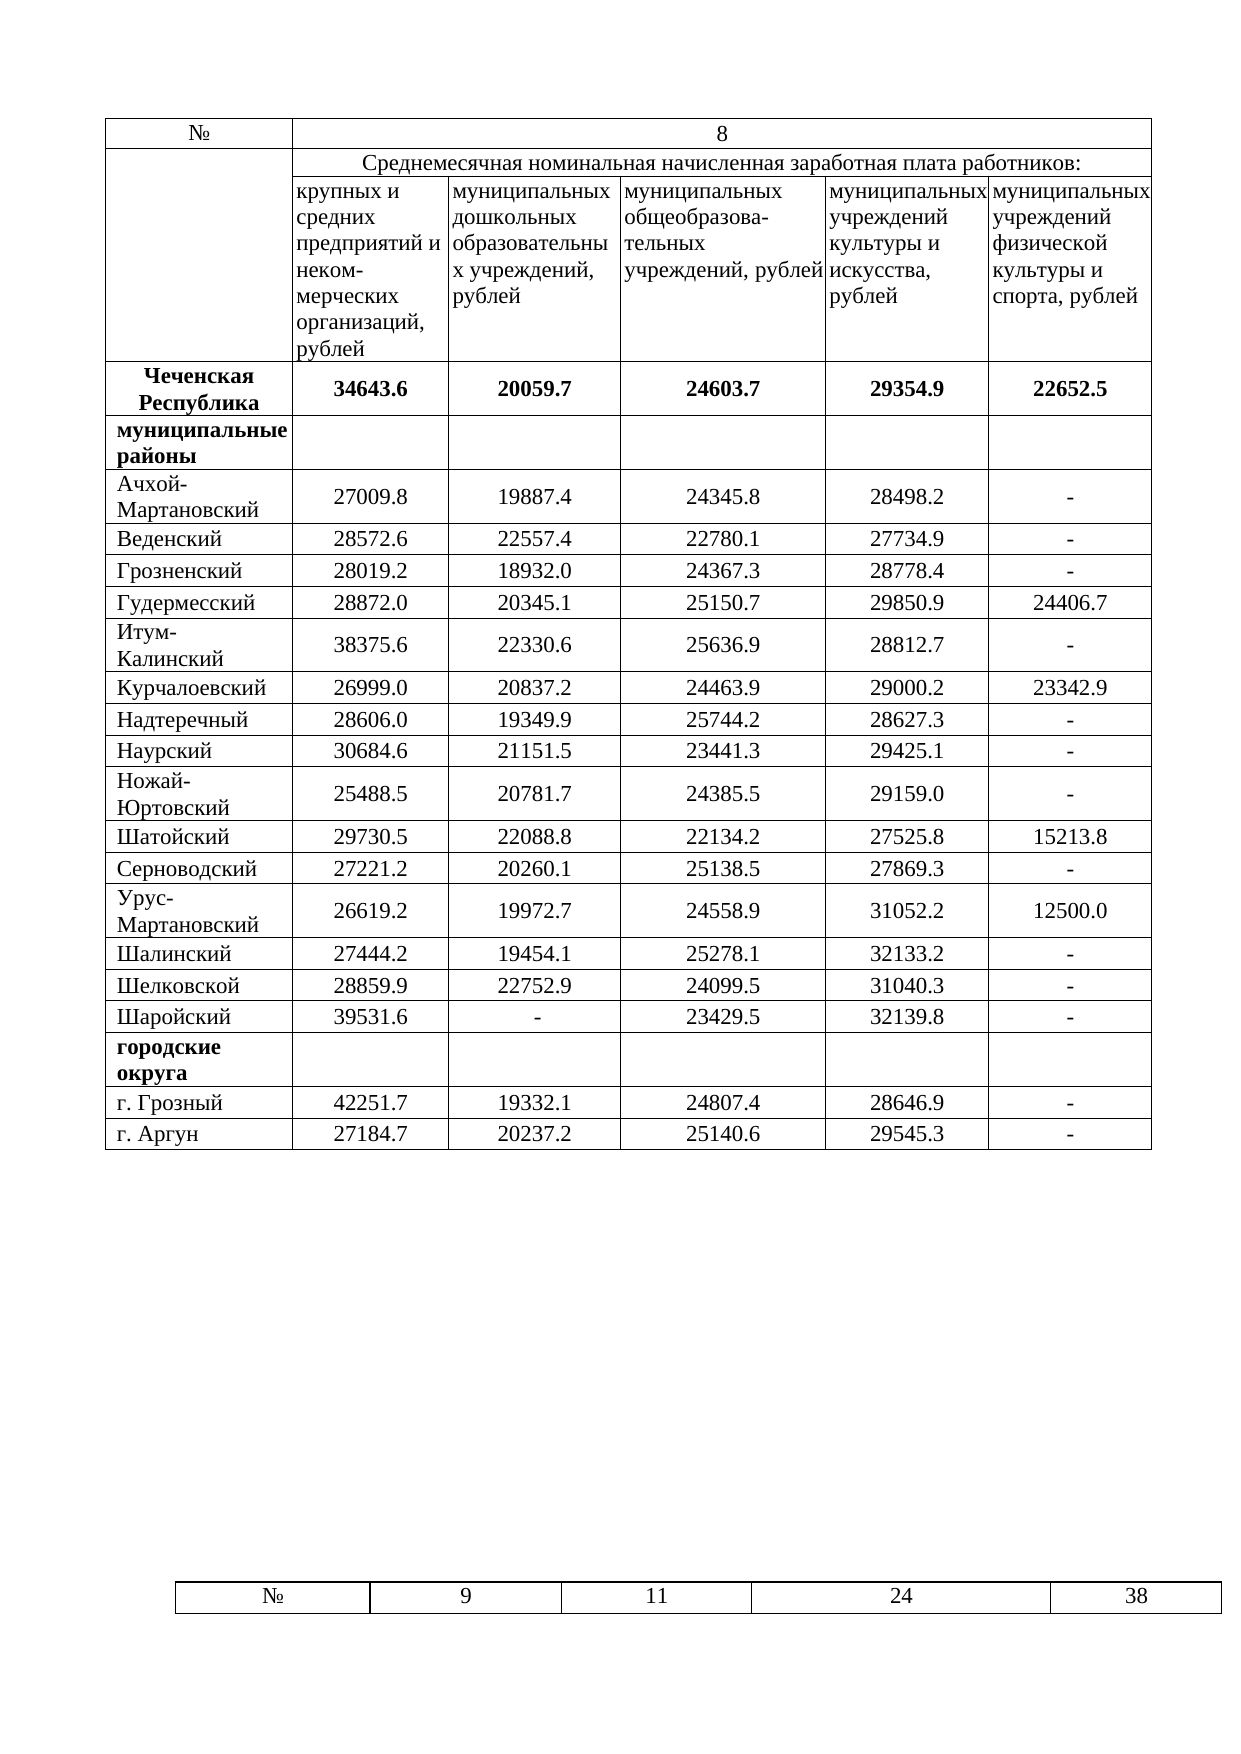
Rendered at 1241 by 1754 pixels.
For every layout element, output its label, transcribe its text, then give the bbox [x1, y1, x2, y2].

table_cell 28606.0 [293, 704, 448, 734]
table_cell 32139.8 [826, 1001, 988, 1032]
table_cell 31040.3 [826, 970, 988, 1000]
table_cell г. Грозный [106, 1087, 292, 1117]
table_cell 27525.8 [826, 821, 988, 852]
table_cell [621, 1033, 825, 1086]
table_cell 19349.9 [449, 704, 620, 734]
table_cell Шалинский [106, 938, 292, 969]
table_cell 20345.1 [449, 587, 620, 617]
table_header 38 [1051, 1583, 1221, 1613]
table_cell городские округа [106, 1033, 292, 1086]
table_cell Шелковской [106, 970, 292, 1000]
table_cell 22088.8 [449, 821, 620, 852]
table_cell Шатойский [106, 821, 292, 852]
table_cell 24406.7 [989, 587, 1151, 617]
table_cell 12500.0 [989, 884, 1151, 937]
table_cell - [989, 938, 1151, 969]
table_cell 25636.9 [621, 619, 825, 671]
table_cell 28859.9 [293, 970, 448, 1000]
table_cell [449, 1033, 620, 1086]
table_cell 27734.9 [826, 524, 988, 554]
table_cell - [449, 1001, 620, 1032]
table_cell крупных и средних предприятий и неком-мерческих организаций, рублей [293, 177, 448, 361]
table_cell 25744.2 [621, 704, 825, 734]
table_cell 28572.6 [293, 524, 448, 554]
table_cell 27184.7 [293, 1119, 448, 1149]
table_cell 22780.1 [621, 524, 825, 554]
table_cell 22557.4 [449, 524, 620, 554]
table_cell 20260.1 [449, 853, 620, 883]
table_cell 31052.2 [826, 884, 988, 937]
table_cell Курчалоевский [106, 672, 292, 703]
table_cell [293, 416, 448, 469]
table_cell [989, 416, 1151, 469]
table_cell Серноводский [106, 853, 292, 883]
table_cell 42251.7 [293, 1087, 448, 1117]
table_cell [826, 1033, 988, 1086]
table_cell 29000.2 [826, 672, 988, 703]
table_cell [826, 416, 988, 469]
table_cell 39531.6 [293, 1001, 448, 1032]
table_cell 28872.0 [293, 587, 448, 617]
table_cell 23441.3 [621, 736, 825, 766]
table_cell [989, 1033, 1151, 1086]
table_cell 29545.3 [826, 1119, 988, 1149]
table_cell - [989, 970, 1151, 1000]
table_header 9 [371, 1583, 561, 1613]
table_cell 25150.7 [621, 587, 825, 617]
table_cell - [989, 853, 1151, 883]
table_cell Ножай-Юртовский [106, 767, 292, 820]
table_cell Ачхой-Мартановский [106, 470, 292, 522]
table_cell 25278.1 [621, 938, 825, 969]
table_cell муниципальных общеобразова-тельных учреждений, рублей [621, 177, 825, 361]
table_cell Веденский [106, 524, 292, 554]
table_cell [106, 149, 292, 361]
table_cell Гудермесский [106, 587, 292, 617]
table_cell Наурский [106, 736, 292, 766]
table_cell 22330.6 [449, 619, 620, 671]
table_cell 25138.5 [621, 853, 825, 883]
table_cell 24463.9 [621, 672, 825, 703]
table_cell 19972.7 [449, 884, 620, 937]
table_cell муниципальных дошкольных образовательных учреждений, рублей [449, 177, 620, 361]
table_cell 25140.6 [621, 1119, 825, 1149]
table_cell 34643.6 [293, 362, 448, 415]
table_cell 23342.9 [989, 672, 1151, 703]
table_cell 28812.7 [826, 619, 988, 671]
table_cell 20237.2 [449, 1119, 620, 1149]
table_cell - [989, 736, 1151, 766]
table_cell [449, 416, 620, 469]
table_cell - [989, 619, 1151, 671]
table_cell 24603.7 [621, 362, 825, 415]
table_cell 27009.8 [293, 470, 448, 522]
table_cell 20837.2 [449, 672, 620, 703]
table_cell 28498.2 [826, 470, 988, 522]
table_cell 28627.3 [826, 704, 988, 734]
table_cell 24367.3 [621, 555, 825, 586]
table_cell 19887.4 [449, 470, 620, 522]
table_cell - [989, 704, 1151, 734]
table_cell муниципальные районы [106, 416, 292, 469]
table_cell Итум-Калинский [106, 619, 292, 671]
table_header № [176, 1583, 369, 1613]
table_cell - [989, 555, 1151, 586]
table_cell - [989, 470, 1151, 522]
table_header 8 [293, 119, 1151, 148]
table_cell муниципальных учреждений физической культуры и спорта, рублей [989, 177, 1151, 361]
table_cell 20059.7 [449, 362, 620, 415]
table_cell 21151.5 [449, 736, 620, 766]
table_cell 30684.6 [293, 736, 448, 766]
table_cell - [989, 1087, 1151, 1117]
table_cell - [989, 1119, 1151, 1149]
table_cell 15213.8 [989, 821, 1151, 852]
table_cell 20781.7 [449, 767, 620, 820]
table_cell 22752.9 [449, 970, 620, 1000]
table_cell - [989, 1001, 1151, 1032]
table_cell 29425.1 [826, 736, 988, 766]
table_cell - [989, 767, 1151, 820]
table_cell 27444.2 [293, 938, 448, 969]
table_cell 28019.2 [293, 555, 448, 586]
table_cell 22134.2 [621, 821, 825, 852]
table_cell 29730.5 [293, 821, 448, 852]
table_header 24 [752, 1583, 1050, 1613]
table_cell Чеченская Республика [106, 362, 292, 415]
table_cell 24385.5 [621, 767, 825, 820]
table_cell 23429.5 [621, 1001, 825, 1032]
table_cell 19454.1 [449, 938, 620, 969]
table_cell 24099.5 [621, 970, 825, 1000]
table_cell г. Аргун [106, 1119, 292, 1149]
table_cell 38375.6 [293, 619, 448, 671]
table_cell 29354.9 [826, 362, 988, 415]
table_cell 32133.2 [826, 938, 988, 969]
table_cell 26999.0 [293, 672, 448, 703]
table_cell [293, 1033, 448, 1086]
table_cell Среднемесячная номинальная начисленная заработная плата работников: [293, 149, 1151, 176]
table_cell 24345.8 [621, 470, 825, 522]
table_cell 28778.4 [826, 555, 988, 586]
table_header № [106, 119, 292, 148]
table_cell Урус-Мартановский [106, 884, 292, 937]
table_header 11 [562, 1583, 751, 1613]
table_cell 22652.5 [989, 362, 1151, 415]
table_cell 29850.9 [826, 587, 988, 617]
table_cell 26619.2 [293, 884, 448, 937]
table_cell 27869.3 [826, 853, 988, 883]
table_cell 24807.4 [621, 1087, 825, 1117]
table_cell Грозненский [106, 555, 292, 586]
table_cell 19332.1 [449, 1087, 620, 1117]
table_cell - [989, 524, 1151, 554]
table_cell Шаройский [106, 1001, 292, 1032]
table_cell [621, 416, 825, 469]
table_cell 27221.2 [293, 853, 448, 883]
table_cell муниципальных учреждений культуры и искусства, рублей [826, 177, 988, 361]
table_cell 25488.5 [293, 767, 448, 820]
table_cell 24558.9 [621, 884, 825, 937]
table_cell 18932.0 [449, 555, 620, 586]
table_cell Надтеречный [106, 704, 292, 734]
table_cell 28646.9 [826, 1087, 988, 1117]
table_cell 29159.0 [826, 767, 988, 820]
